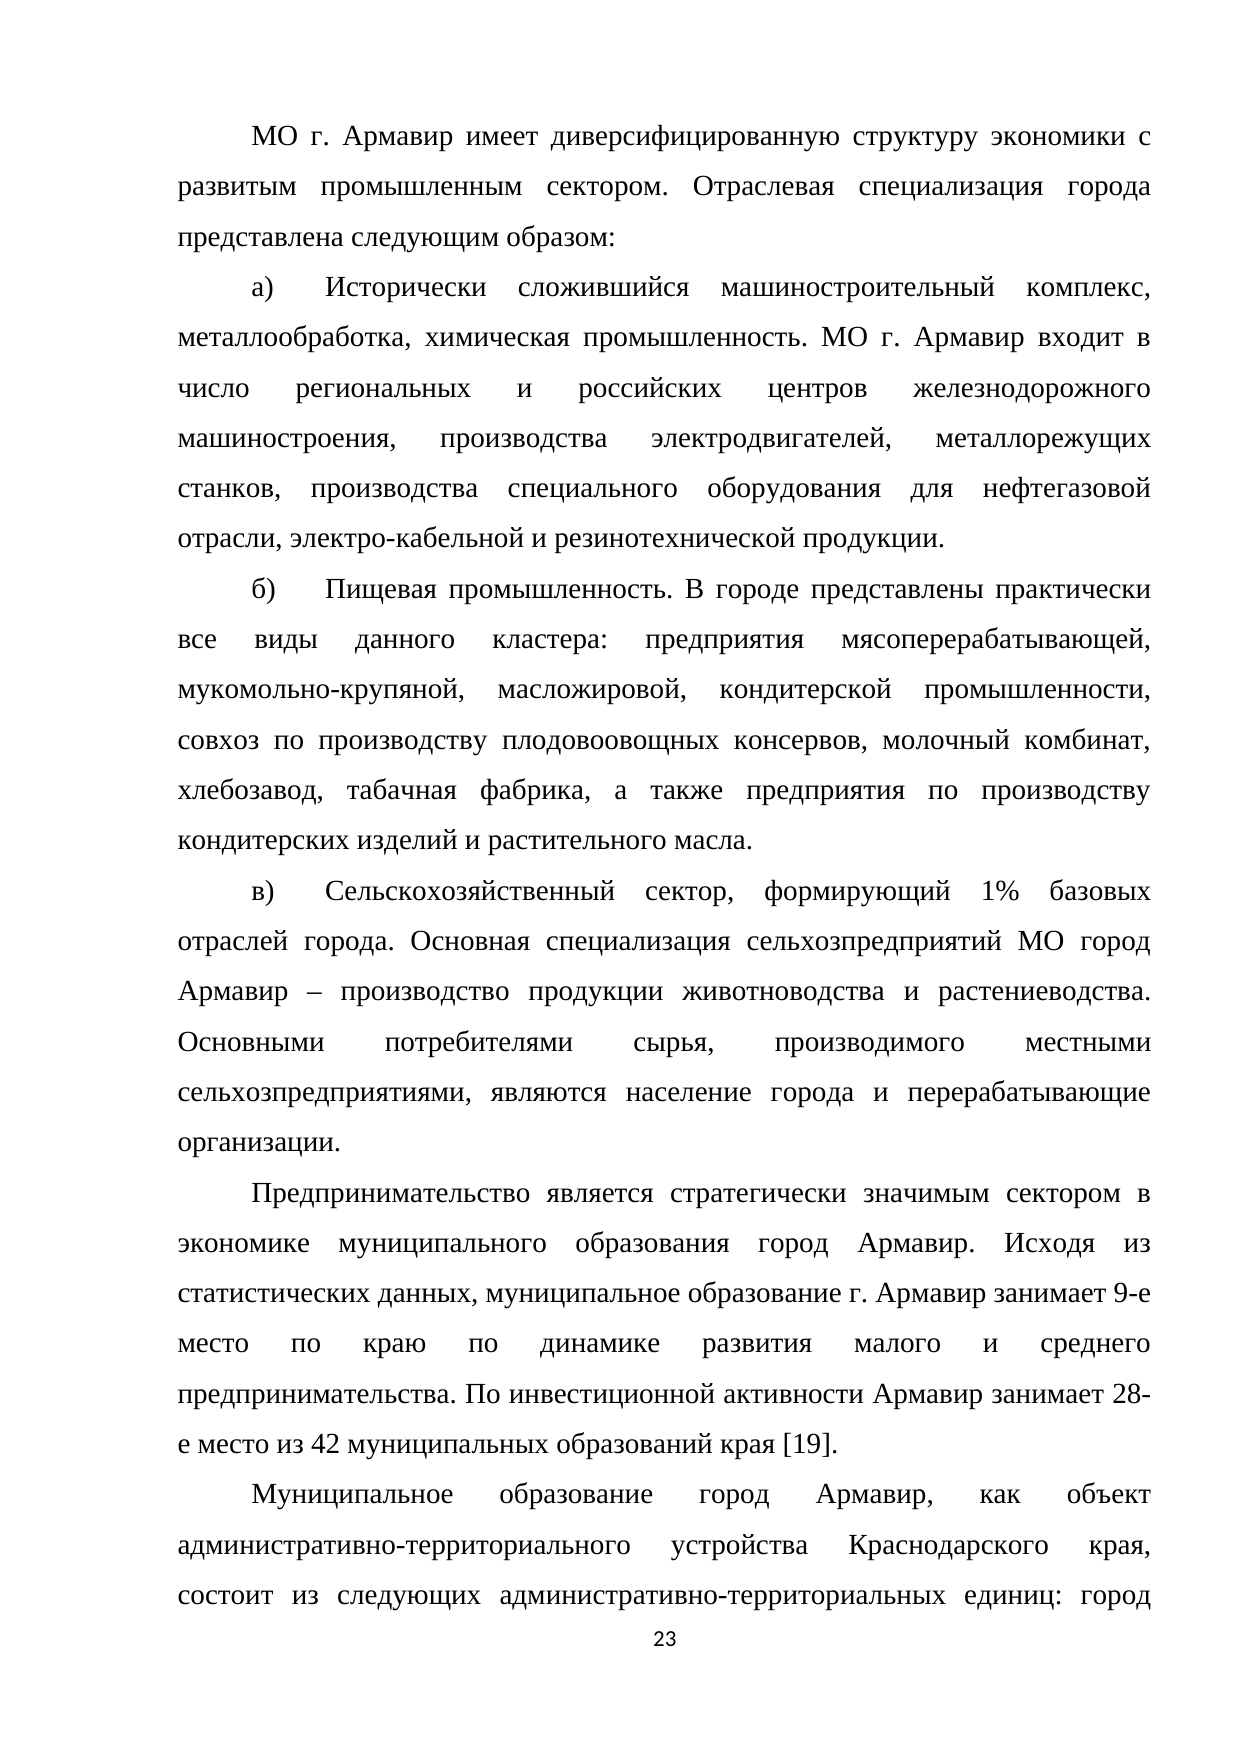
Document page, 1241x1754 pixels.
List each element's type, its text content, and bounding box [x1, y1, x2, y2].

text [177, 1477, 1152, 1611]
text МО г. Армавир имеет диверсифицированную структуру экономики с развитым промышленным сектором. Отраслевая специализация города представлена следующим образом: [177, 118, 1152, 252]
list Сельскохозяйственный сектор, формирующий 1% базовых отраслей города. Основная специализация сельхозпредприятий МО город Армавир – производство продукции животноводства и растениеводства. Основными потребителями сырья, производимого местными сельхозпредприятиями, являются население города и перерабатывающие организации. [177, 873, 1152, 1158]
list Пищевая промышленность. В городе представлены практически все виды данного кластера: предприятия мясоперерабатывающей, мукомольно-крупяной, масложировой, кондитерской промышленности, совхоз по производству плодовоовощных консервов, молочный комбинат, хлебозавод, табачная фабрика, а также предприятия по производству кондитерских изделий и растительного масла. [177, 571, 1152, 856]
list Исторически сложившийся машиностроительный комплекс, металлообработка, химическая промышленность. МО г. Армавир входит в число региональных и российских центров железнодорожного машиностроения, производства электродвигателей, металлорежущих станков, производства специального оборудования для нефтегазовой отрасли, электро-кабельной и резинотехнической продукции. [177, 269, 1152, 554]
text Предпринимательство является стратегически значимым сектором в экономике муниципального образования город Армавир. Исходя из статистических данных, муниципальное образование г. Армавир занимает 9-е место по краю по динамике развития малого и среднего предпринимательства. По инвестиционной активности Армавир занимает 28-е место из 42 муниципальных образований края [19]. [177, 1175, 1152, 1460]
